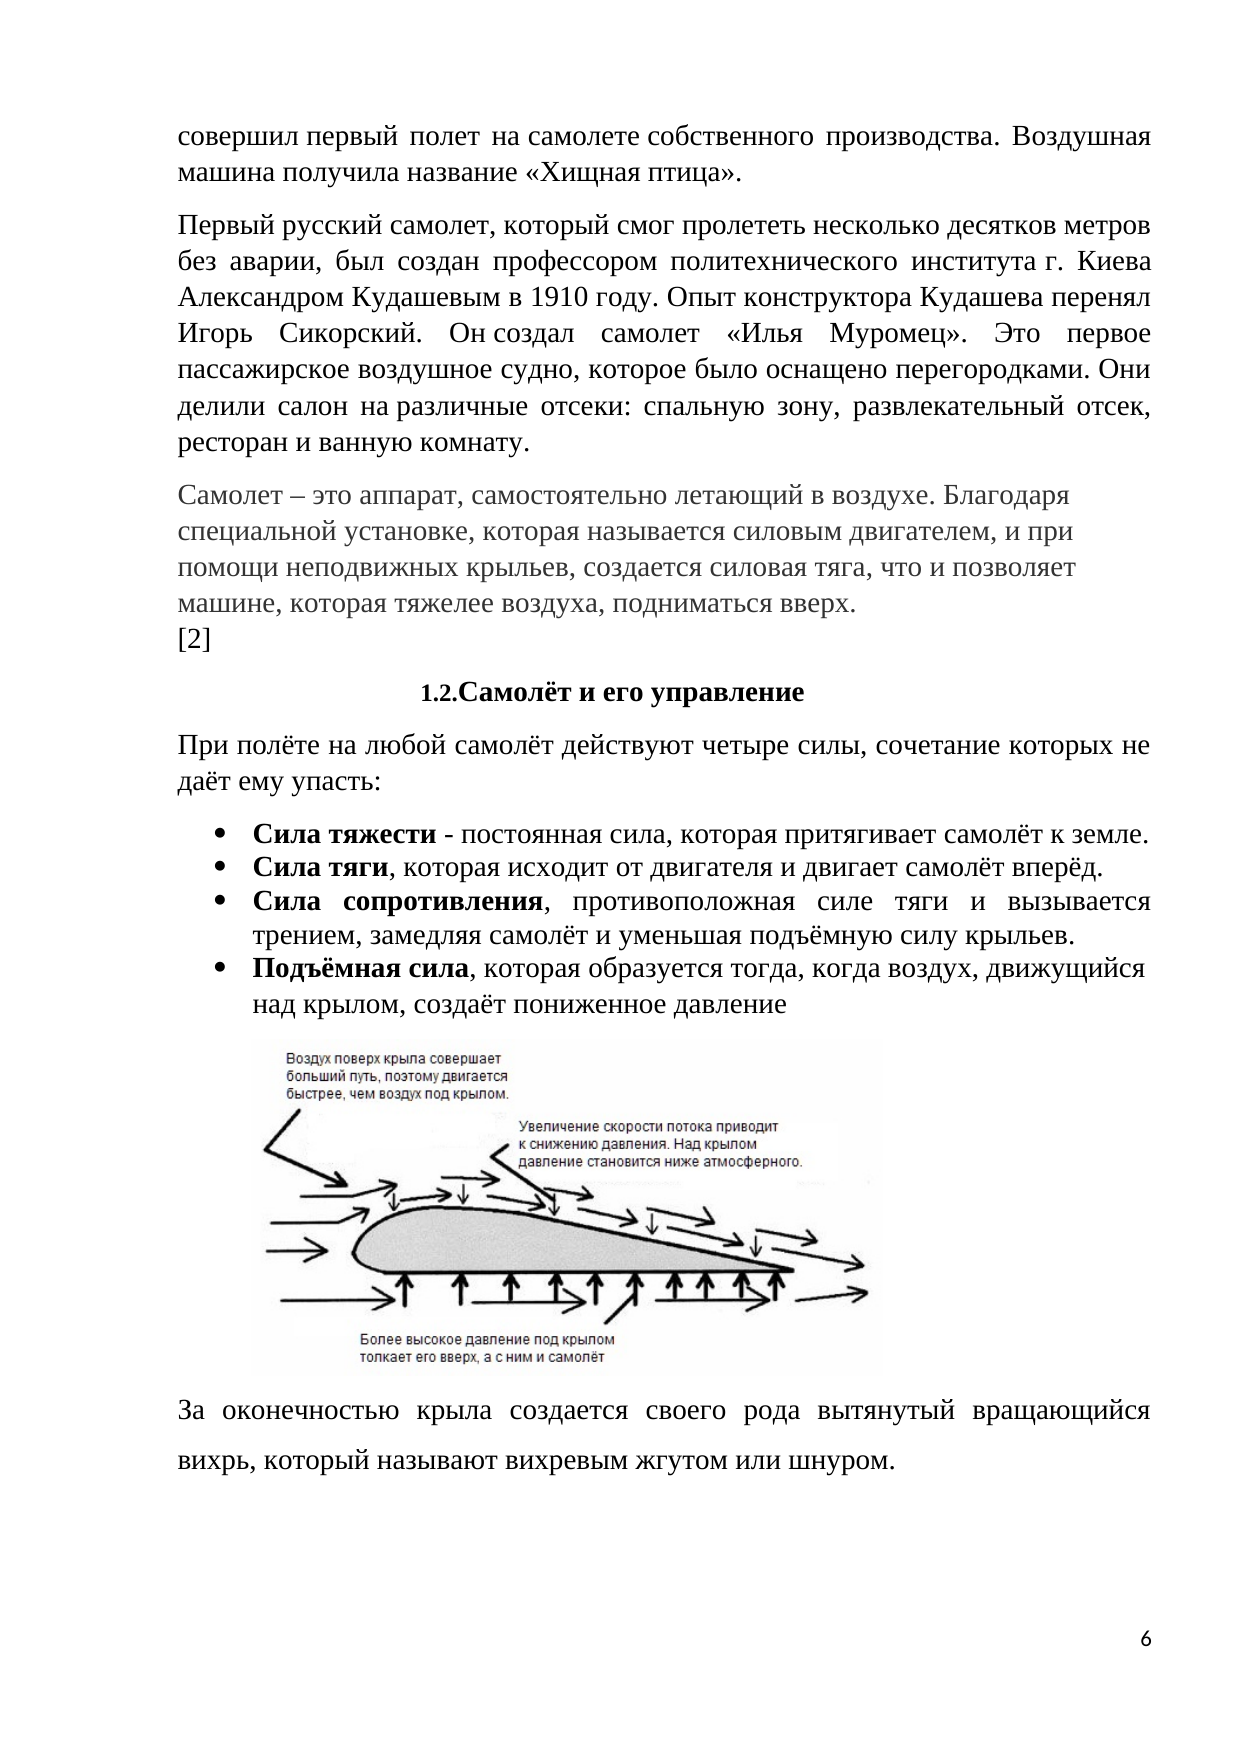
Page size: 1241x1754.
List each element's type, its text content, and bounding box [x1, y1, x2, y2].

text Самолет – это аппарат, самостоятельно летающий в воздухе. Благодаря специальной установке, которая называется силовым двигателем, и при помощи неподвижных крыльев, создается силовая тяга, что и позволяет машине, которая тяжелее воздуха, подниматься вверх. [2] [177, 477, 1152, 655]
picture [251, 1039, 883, 1376]
list Сила сопротивления, противоположная силе тяги и вызывается трением, замедляя самолёт и уменьшая подъёмную силу крыльев. [215, 883, 1152, 950]
list Подъёмная сила, которая образуется тогда, когда воздух, движущийся над крылом, создаёт пониженное давление [215, 950, 1152, 1020]
text За оконечностью крыла создается своего рода вытянутый вращающийся вихрь, который называют вихревым жгутом или шнуром. [177, 1392, 1152, 1476]
list Сила тяжести - постоянная сила, которая притягивает самолёт к земле. [215, 816, 1152, 849]
text При полёте на любой самолёт действуют четыре силы, сочетание которых не даёт ему упасть: [177, 727, 1152, 797]
text 1.2.Самолёт и его управление [177, 674, 1152, 708]
list Сила тяги, которая исходит от двигателя и двигает самолёт вперёд. [215, 849, 1152, 883]
text Первый русский самолет, который смог пролететь несколько десятков метров без аварии, был создан профессором политехнического института г. Киева Александром Кудашевым в 1910 году. Опыт конструктора Кудашева перенял Игорь Сикорский. Он создал самолет «Илья Муромец». Это первое пассажирское воздушное судно, которое было оснащено перегородками. Они делили салон на различные отсеки: спальную зону, развлекательный отсек, ресторан и ванную комнату. [177, 207, 1152, 457]
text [177, 118, 1152, 188]
